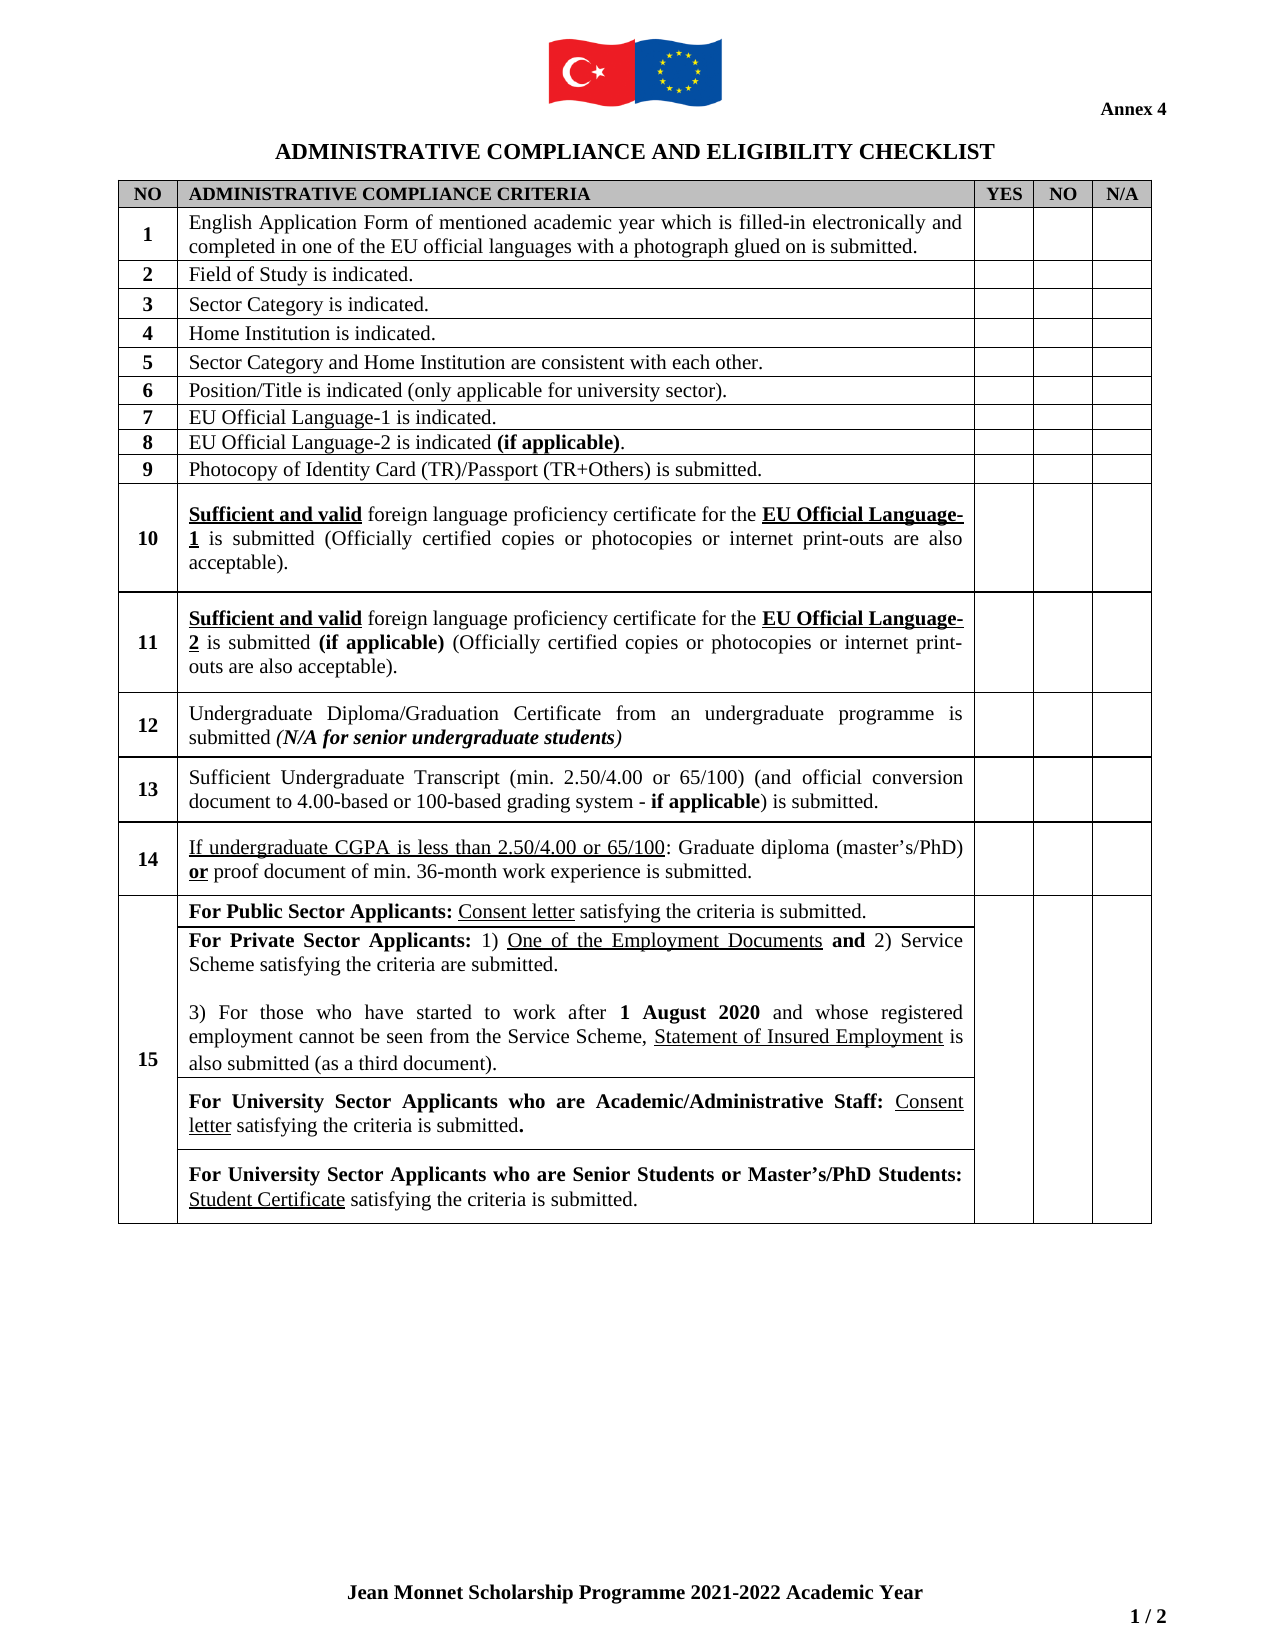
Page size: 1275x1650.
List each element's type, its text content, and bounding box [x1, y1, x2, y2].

table_cell [1093, 261, 1151, 288]
table_cell [1093, 896, 1151, 1223]
table_cell 1 [119, 208, 177, 260]
table_cell Field of Study is indicated. [178, 261, 974, 288]
table_cell [1093, 430, 1151, 454]
table_cell [975, 823, 1033, 895]
table_cell [975, 377, 1033, 404]
table_cell [1093, 405, 1151, 429]
table_cell [975, 484, 1033, 591]
table_header YES [975, 181, 1033, 207]
table_header NO [1034, 181, 1092, 207]
table_cell 8 [119, 430, 177, 454]
table_header ADMINISTRATIVE COMPLIANCE CRITERIA [178, 181, 974, 207]
table_cell [975, 896, 1033, 1223]
table_cell [1093, 593, 1151, 692]
table_cell If undergraduate CGPA is less than 2.50/4.00 or 65/100: Graduate diploma (master’s/PhD) or proof document of min. 36-month work experience is submitted. [178, 823, 974, 895]
table_cell [1034, 758, 1092, 821]
table_cell [1034, 896, 1092, 1223]
table_cell [1034, 289, 1092, 318]
table_cell [975, 348, 1033, 376]
table_cell 3 [119, 289, 177, 318]
table_cell For Private Sector Applicants: 1) One of the Employment Documents and 2) Service Scheme satisfying the criteria are submitted. 3) For those who have started to work after 1 August 2020 and whose registered employment cannot be seen from the Service Scheme, Statement of Insured Employment is also submitted (as a third document). [178, 928, 974, 1077]
table_cell EU Official Language-1 is indicated. [178, 405, 974, 429]
table_cell [1093, 455, 1151, 483]
table_cell [1034, 455, 1092, 483]
table_cell Sufficient and valid foreign language proficiency certificate for the EU Official Language-2 is submitted (if applicable) (Officially certified copies or photocopies or internet print-outs are also acceptable). [178, 593, 974, 692]
table_cell [1034, 823, 1092, 895]
table_cell 13 [119, 758, 177, 821]
table_cell [1093, 208, 1151, 260]
table_cell 9 [119, 455, 177, 483]
title ADMINISTRATIVE COMPLIANCE AND ELIGIBILITY CHECKLIST [103, 138, 1167, 164]
table_cell For University Sector Applicants who are Academic/Administrative Staff: Consent letter satisfying the criteria is submitted. [178, 1078, 974, 1149]
table_cell For Public Sector Applicants: Consent letter satisfying the criteria is submitted. [178, 896, 974, 926]
table_cell Photocopy of Identity Card (TR)/Passport (TR+Others) is submitted. [178, 455, 974, 483]
table_header NO [119, 181, 177, 207]
table_cell [975, 405, 1033, 429]
table_cell [1093, 823, 1151, 895]
table_cell [1093, 319, 1151, 347]
table_cell 4 [119, 319, 177, 347]
table_cell 2 [119, 261, 177, 288]
table_cell 7 [119, 405, 177, 429]
table_cell 11 [119, 593, 177, 692]
table_cell [1093, 484, 1151, 591]
table_cell [975, 208, 1033, 260]
table_cell [975, 758, 1033, 821]
table_cell [975, 593, 1033, 692]
table_cell EU Official Language-2 is indicated (if applicable). [178, 430, 974, 454]
table_cell Position/Title is indicated (only applicable for university sector). [178, 377, 974, 404]
table_cell 15 [119, 896, 177, 1223]
table_cell [1034, 261, 1092, 288]
table_cell [1034, 405, 1092, 429]
table_cell [975, 261, 1033, 288]
table_cell [1093, 377, 1151, 404]
table_cell 14 [119, 823, 177, 895]
table_cell [1034, 377, 1092, 404]
table_cell 6 [119, 377, 177, 404]
table_cell 5 [119, 348, 177, 376]
table_cell [1093, 289, 1151, 318]
picture [539, 29, 731, 115]
table_cell [1034, 484, 1092, 591]
table_cell [1034, 208, 1092, 260]
table_cell [975, 289, 1033, 318]
table_cell English Application Form of mentioned academic year which is filled-in electronically and completed in one of the EU official languages with a photograph glued on is submitted. [178, 208, 974, 260]
table_cell [1034, 348, 1092, 376]
table_cell Sufficient and valid foreign language proficiency certificate for the EU Official Language-1 is submitted (Officially certified copies or photocopies or internet print-outs are also acceptable). [178, 484, 974, 591]
table_header N/A [1093, 181, 1151, 207]
table_cell [1034, 430, 1092, 454]
table_cell [975, 693, 1033, 756]
table_cell [1093, 758, 1151, 821]
table_cell Sector Category and Home Institution are consistent with each other. [178, 348, 974, 376]
table_cell [1034, 593, 1092, 692]
table_cell For University Sector Applicants who are Senior Students or Master’s/PhD Students: Student Certificate satisfying the criteria is submitted. [178, 1150, 974, 1223]
table_cell Undergraduate Diploma/Graduation Certificate from an undergraduate programme is submitted (N/A for senior undergraduate students) [178, 693, 974, 756]
table_cell [1093, 348, 1151, 376]
table_cell [975, 455, 1033, 483]
table_cell 10 [119, 484, 177, 591]
table_cell Sector Category is indicated. [178, 289, 974, 318]
table_cell [1093, 693, 1151, 756]
table_cell Sufficient Undergraduate Transcript (min. 2.50/4.00 or 65/100) (and official conversion document to 4.00-based or 100-based grading system - if applicable) is submitted. [178, 758, 974, 821]
table_cell [1034, 319, 1092, 347]
table_cell Home Institution is indicated. [178, 319, 974, 347]
table_cell [975, 430, 1033, 454]
table_cell 12 [119, 693, 177, 756]
table_cell [1034, 693, 1092, 756]
table_cell [975, 319, 1033, 347]
